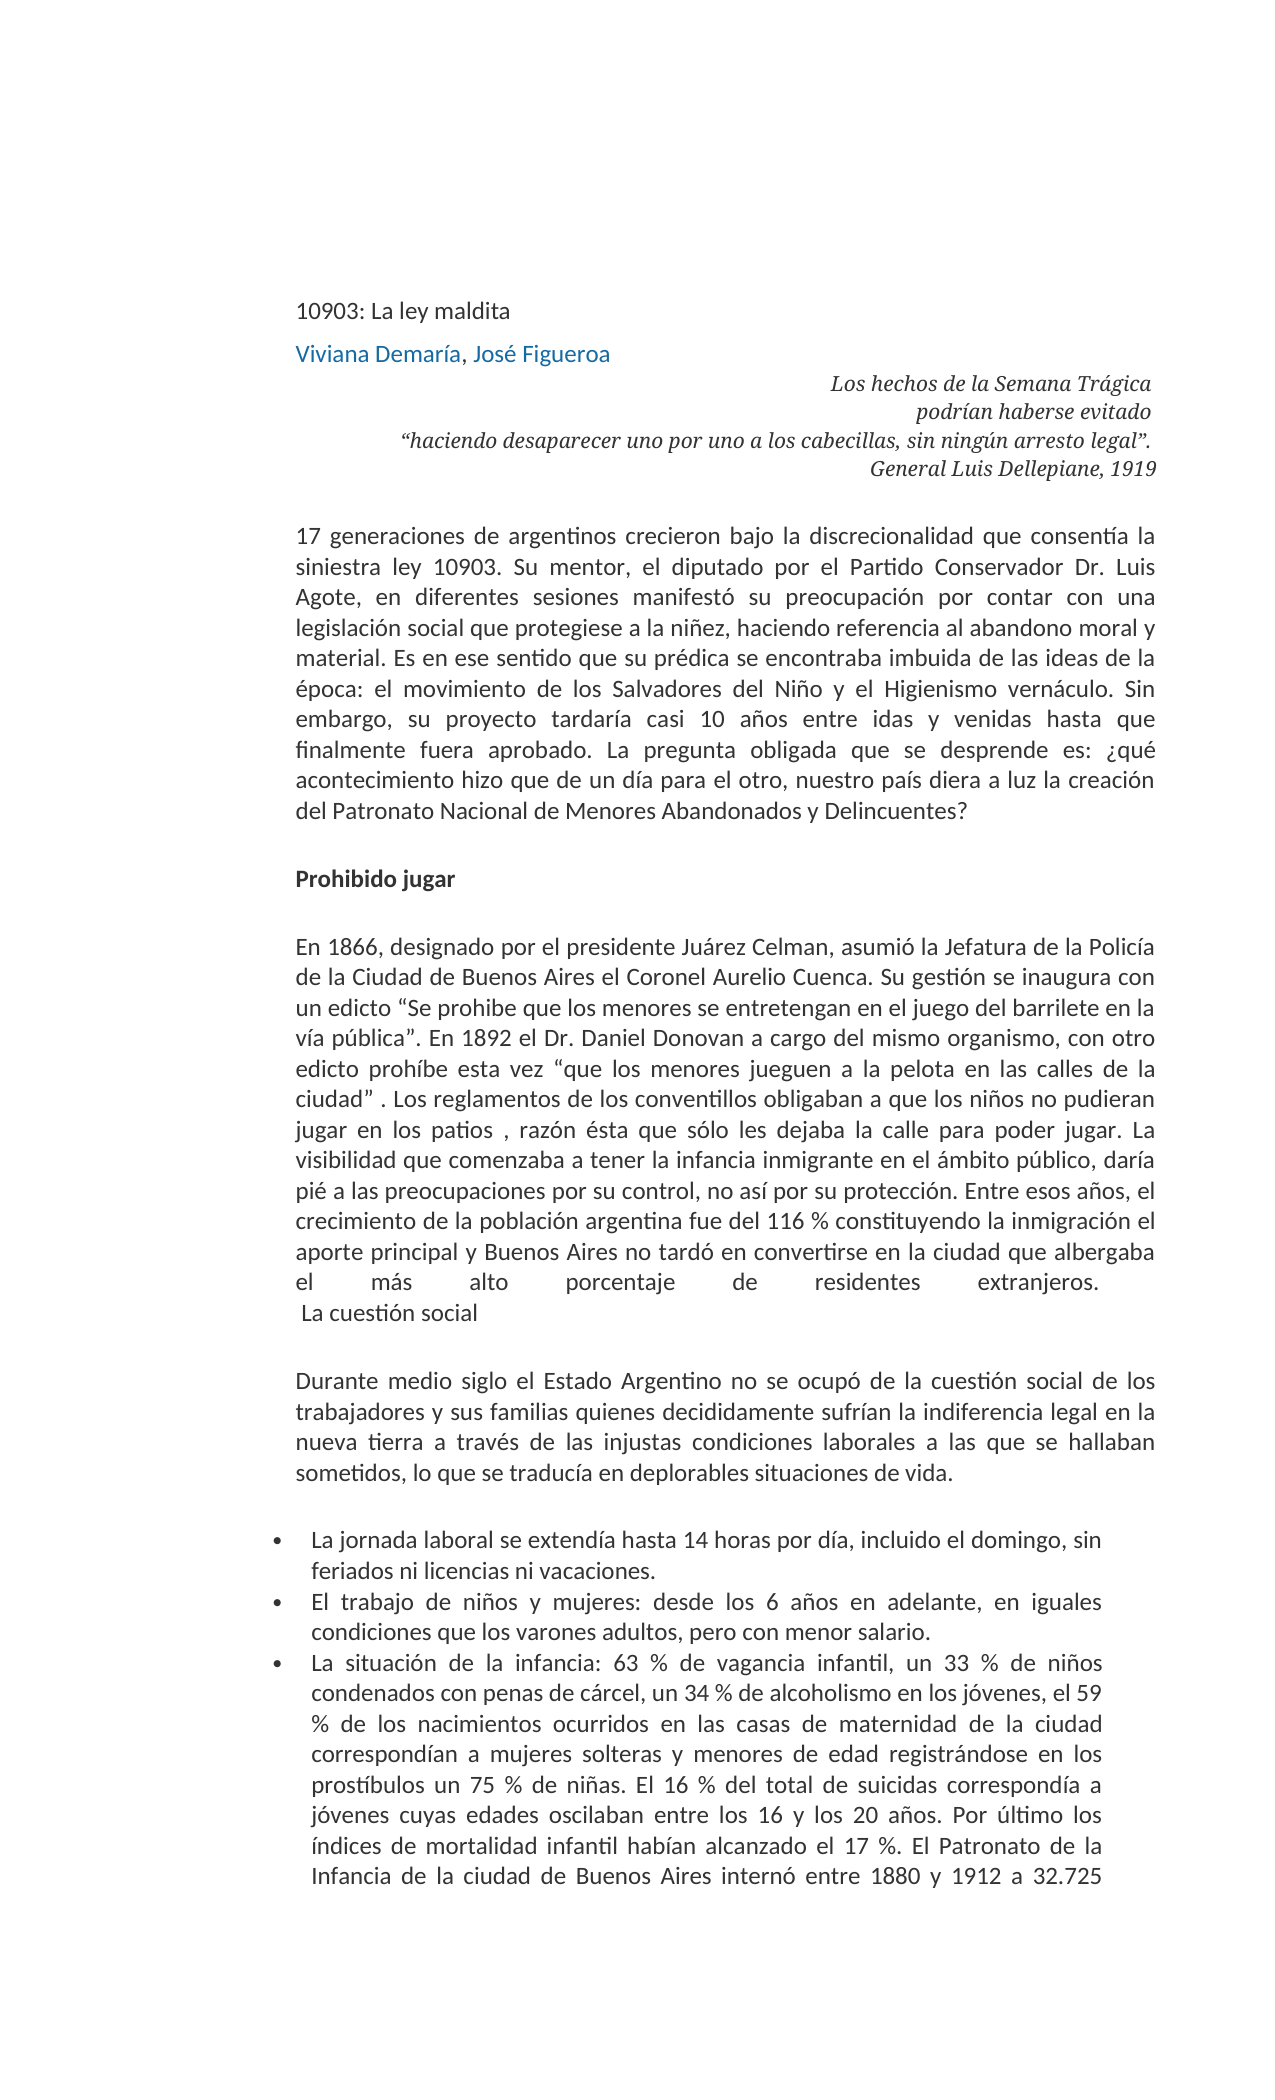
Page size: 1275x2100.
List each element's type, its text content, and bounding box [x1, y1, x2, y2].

text 17 generaciones de argentinos crecieron bajo la discrecionalidad que consentía la siniestra ley 10903. Su mentor, el diputado por el Partido Conservador Dr. Luis Agote, en diferentes sesiones manifestó su preocupación por contar con una legislación social que protegiese a la niñez, haciendo referencia al abandono moral y material. Es en ese sentido que su prédica se encontraba imbuida de las ideas de la época: el movimiento de los Salvadores del Niño y el Higienismo vernáculo. Sin embargo, su proyecto tardaría casi 10 años entre idas y venidas hasta que finalmente fuera aprobado. La pregunta obligada que se desprende es: ¿qué acontecimiento hizo que de un día para el otro, nuestro país diera a luz la creación del Patronato Nacional de Menores Abandonados y Delincuentes? [295, 520, 1157, 825]
text Viviana Demaría, José Figueroa [295, 338, 1157, 369]
text En 1866, designado por el presidente Juárez Celman, asumió la Jefatura de la Policía de la Ciudad de Buenos Aires el Coronel Aurelio Cuenca. Su gestión se inaugura con un edicto “Se prohibe que los menores se entretengan en el juego del barrilete en la vía pública”. En 1892 el Dr. Daniel Donovan a cargo del mismo organismo, con otro edicto prohíbe esta vez “que los menores jueguen a la pelota en las calles de la ciudad” . Los reglamentos de los conventillos obligaban a que los niños no pudieran jugar en los patios , razón ésta que sólo les dejaba la calle para poder jugar. La visibilidad que comenzaba a tener la infancia inmigrante en el ámbito público, daría pié a las preocupaciones por su control, no así por su protección. Entre esos años, el crecimiento de la población argentina fue del 116 % constituyendo la inmigración el aporte principal y Buenos Aires no tardó en convertirse en la ciudad que albergaba el más alto porcentaje de residentes extranjeros. La cuestión social [295, 931, 1157, 1328]
text Los hechos de la Semana Trágica podrían haberse evitado “haciendo desaparecer uno por uno a los cabecillas, sin ningún arresto legal”. General Luis Dellepiane, 1919 [295, 369, 1157, 483]
text Durante medio siglo el Estado Argentino no se ocupó de la cuestión social de los trabajadores y sus familias quienes decididamente sufrían la indiferencia legal en la nueva tierra a través de las injustas condiciones laborales a las que se hallaban sometidos, lo que se traducía en deplorables situaciones de vida. [295, 1365, 1157, 1487]
list El trabajo de niños y mujeres: desde los 6 años en adelante, en iguales condiciones que los varones adultos, pero con menor salario. [273, 1586, 1104, 1647]
list La jornada laboral se extendía hasta 14 horas por día, incluido el domingo, sin feriados ni licencias ni vacaciones. [273, 1525, 1104, 1586]
text Prohibido jugar [295, 863, 1157, 893]
text 10903: La ley maldita [295, 295, 1157, 326]
